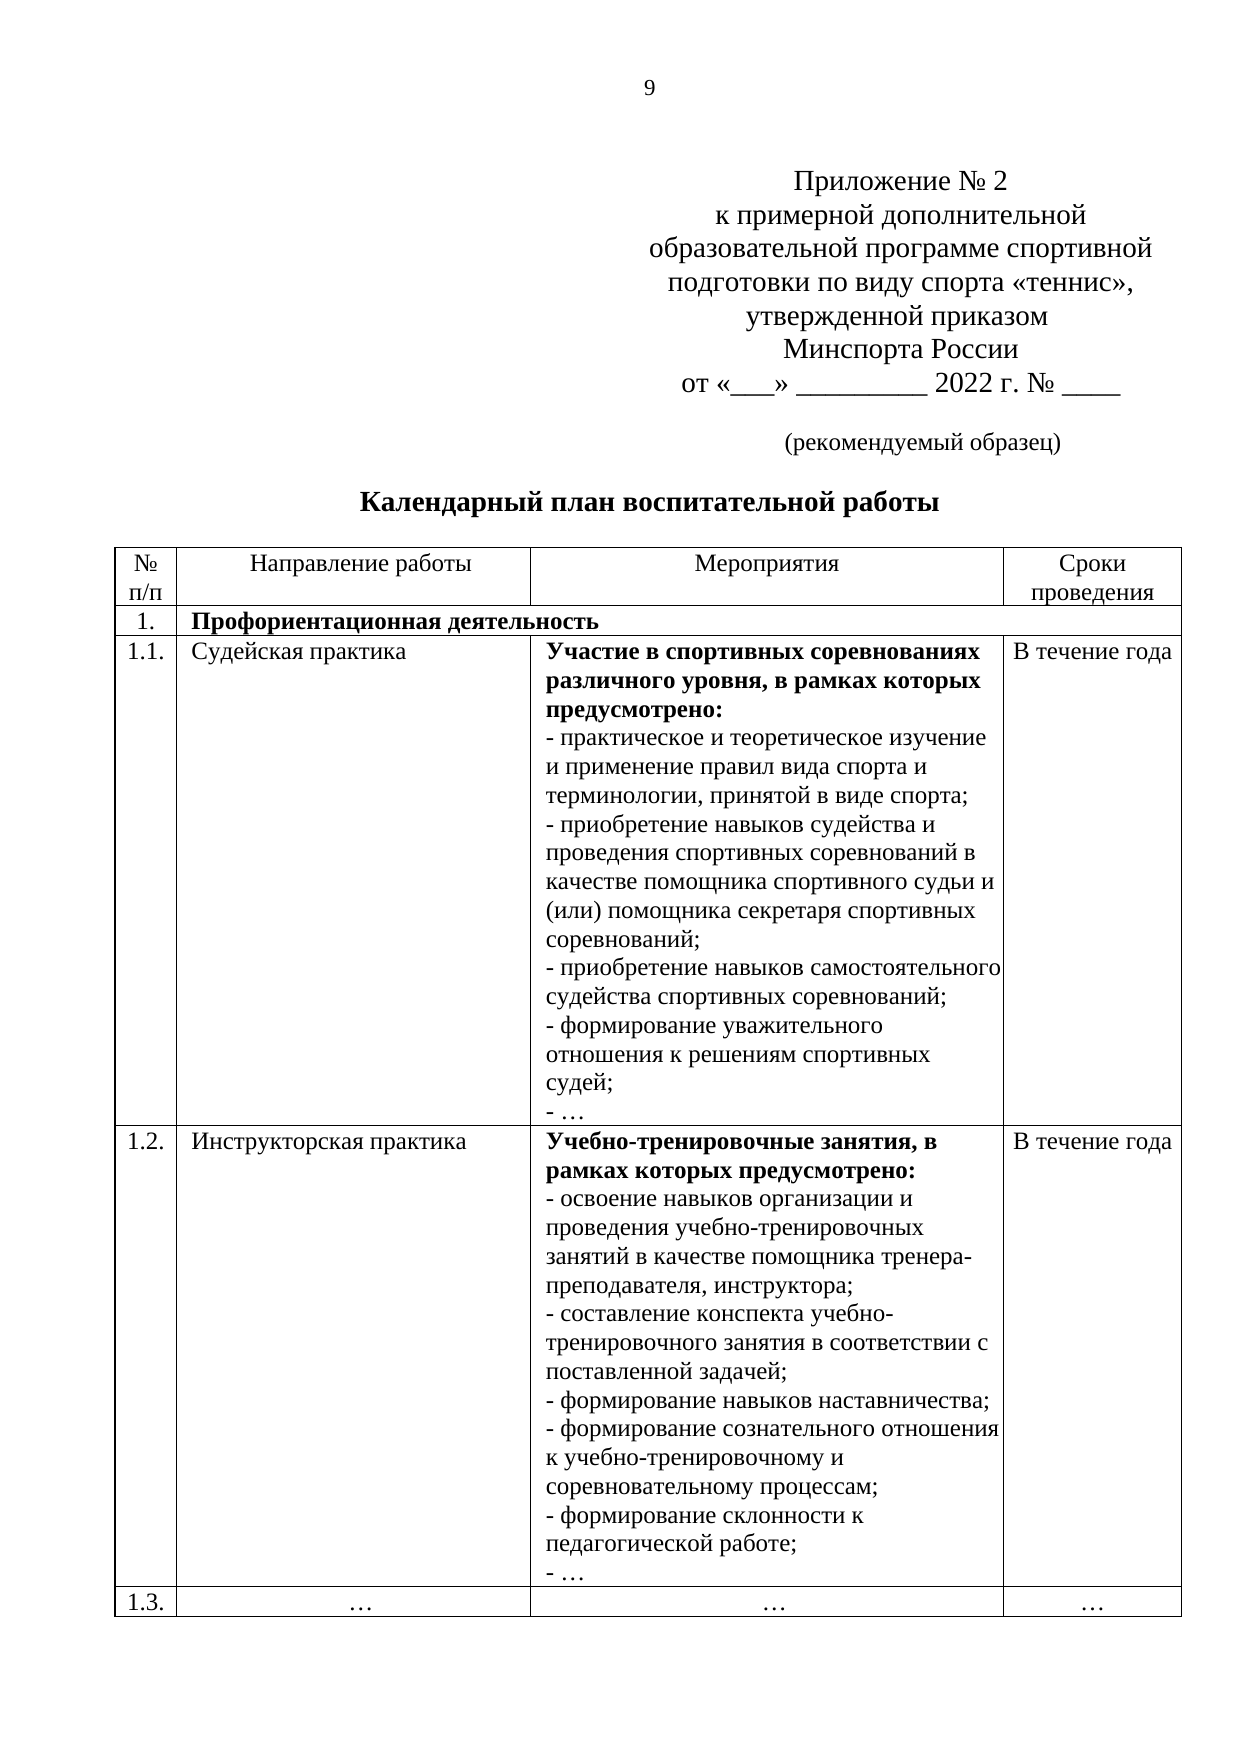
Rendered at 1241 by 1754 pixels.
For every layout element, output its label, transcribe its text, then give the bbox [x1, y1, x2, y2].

table_header Мероприятия [531, 548, 1003, 605]
table_cell … [531, 1587, 1003, 1616]
text Календарный план воспитательной работы [118, 484, 1181, 518]
list Приложение № 2 [620, 163, 1181, 197]
table_cell 1.1. [116, 636, 176, 1125]
table_cell Участие в спортивных соревнованиях различного уровня, в рамках которых предусмотрено: - практическое и теоретическое изучение и применение правил вида спорта и терминологии, принятой в виде спорта; - приобретение навыков судейства и проведения спортивных соревнований в качестве помощника спортивного судьи и (или) помощника секретаря спортивных соревнований; - приобретение навыков самостоятельного судейства спортивных соревнований; - формирование уважительного отношения к решениям спортивных судей; - … [531, 636, 1003, 1125]
table_cell В течение года [1004, 1126, 1181, 1586]
text к примерной дополнительной образовательной программе спортивной подготовки по виду спорта «теннис», утвержденной приказом Минспорта России [620, 197, 1181, 365]
table_cell 1.2. [116, 1126, 176, 1586]
table_cell В течение года [1004, 636, 1181, 1125]
table_header № п/п [116, 548, 176, 605]
table_cell Профориентационная деятельность [177, 606, 1181, 635]
table_cell 1. [116, 606, 176, 635]
table_cell Инструкторская практика [177, 1126, 530, 1586]
text (рекомендуемый образец) [635, 427, 1211, 456]
table_cell … [177, 1587, 530, 1616]
table_cell Судейская практика [177, 636, 530, 1125]
table_cell … [1004, 1587, 1181, 1616]
text от «___» _________ 2022 г. № ____ [620, 365, 1181, 398]
table_header Направление работы [177, 548, 530, 605]
table_cell 1.3. [116, 1587, 176, 1616]
table_cell Учебно-тренировочные занятия, в рамках которых предусмотрено: - освоение навыков организации и проведения учебно-тренировочных занятий в качестве помощника тренера-преподавателя, инструктора; - составление конспекта учебно-тренировочного занятия в соответствии с поставленной задачей; - формирование навыков наставничества; - формирование сознательного отношения к учебно-тренировочному и соревновательному процессам; - формирование склонности к педагогической работе; - … [531, 1126, 1003, 1586]
table_header Сроки проведения [1004, 548, 1181, 605]
